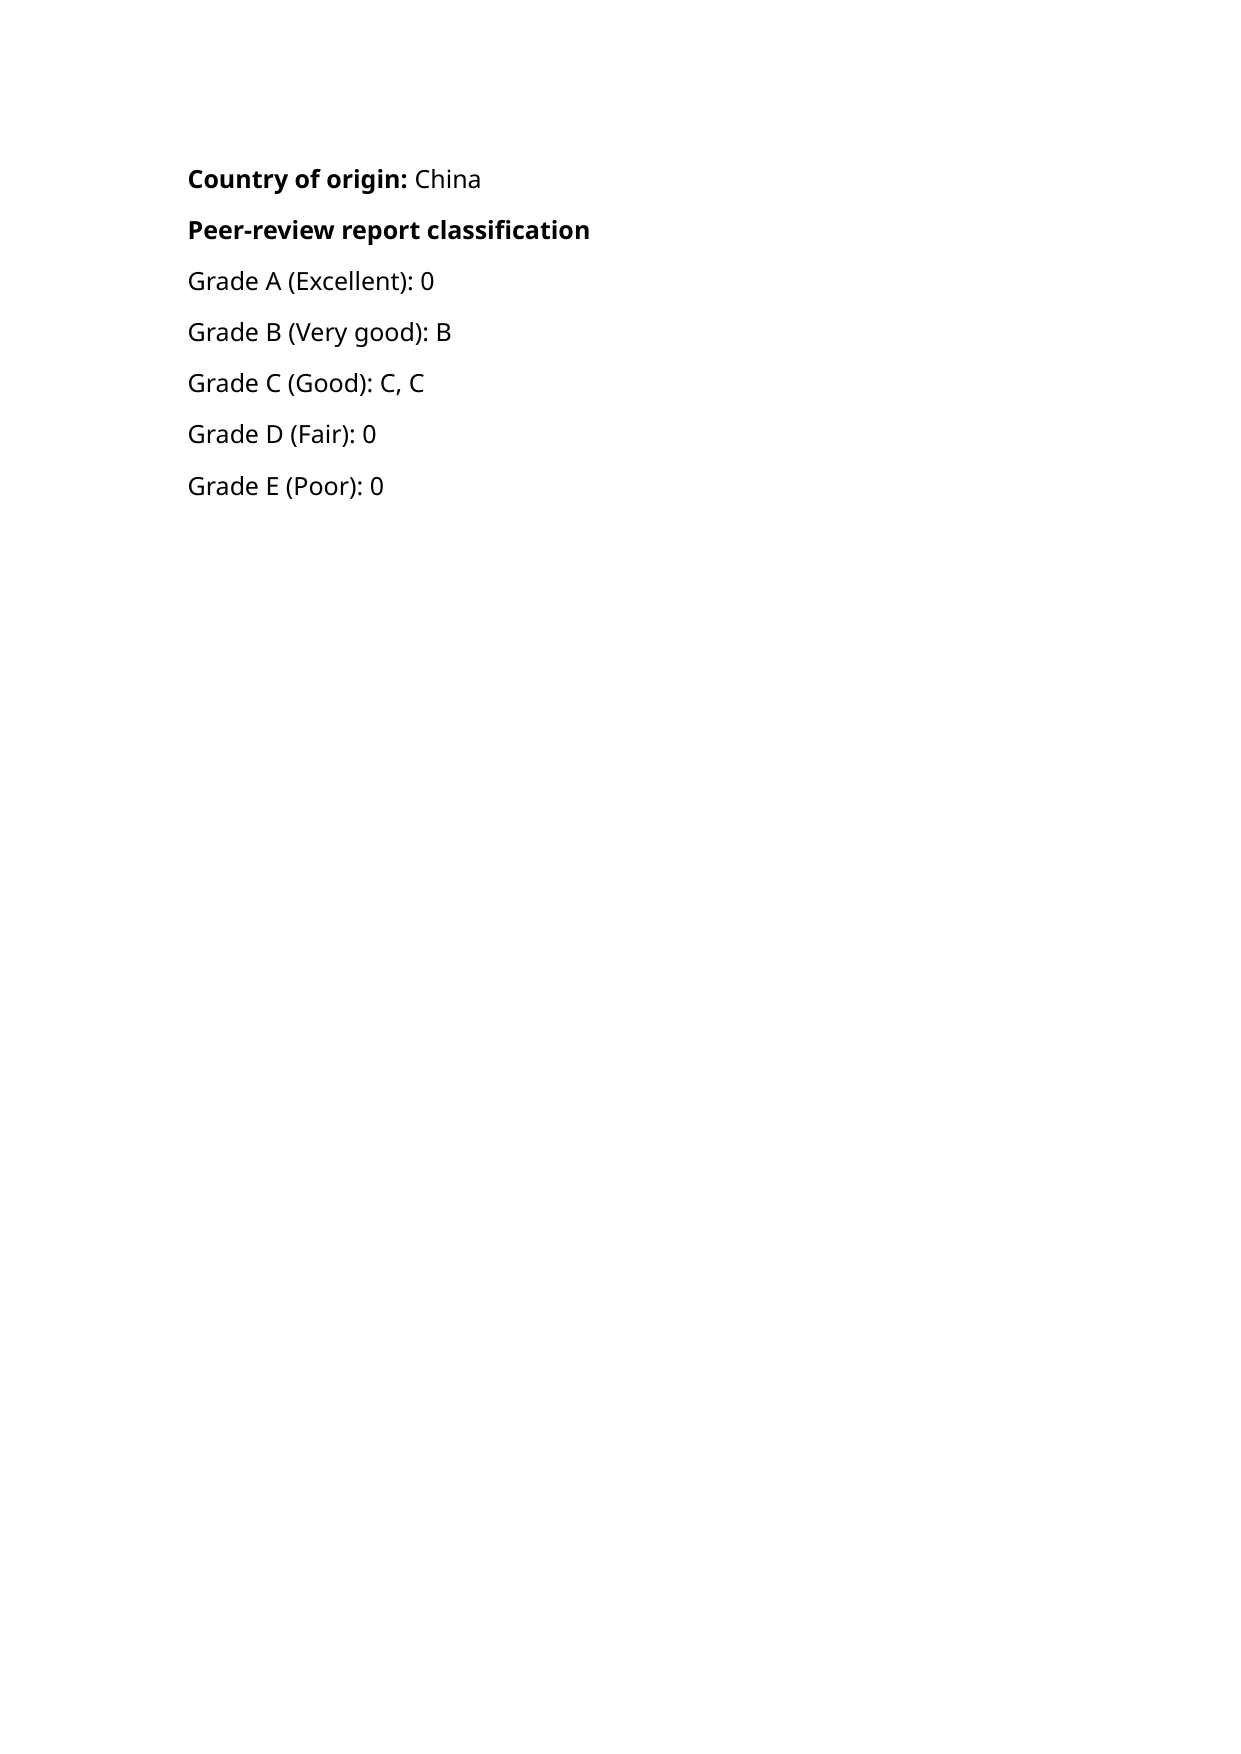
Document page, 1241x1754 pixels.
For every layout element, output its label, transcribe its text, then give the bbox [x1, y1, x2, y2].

text Peer-review report classification [187, 213, 1053, 247]
text Grade B (Very good): B [187, 315, 1053, 349]
text Country of origin: China [187, 162, 1053, 196]
text Grade A (Excellent): 0 [187, 264, 1053, 298]
text Grade C (Good): C, C [187, 366, 1053, 400]
text Grade E (Poor): 0 [187, 468, 1053, 502]
text Grade D (Fair): 0 [187, 417, 1053, 451]
